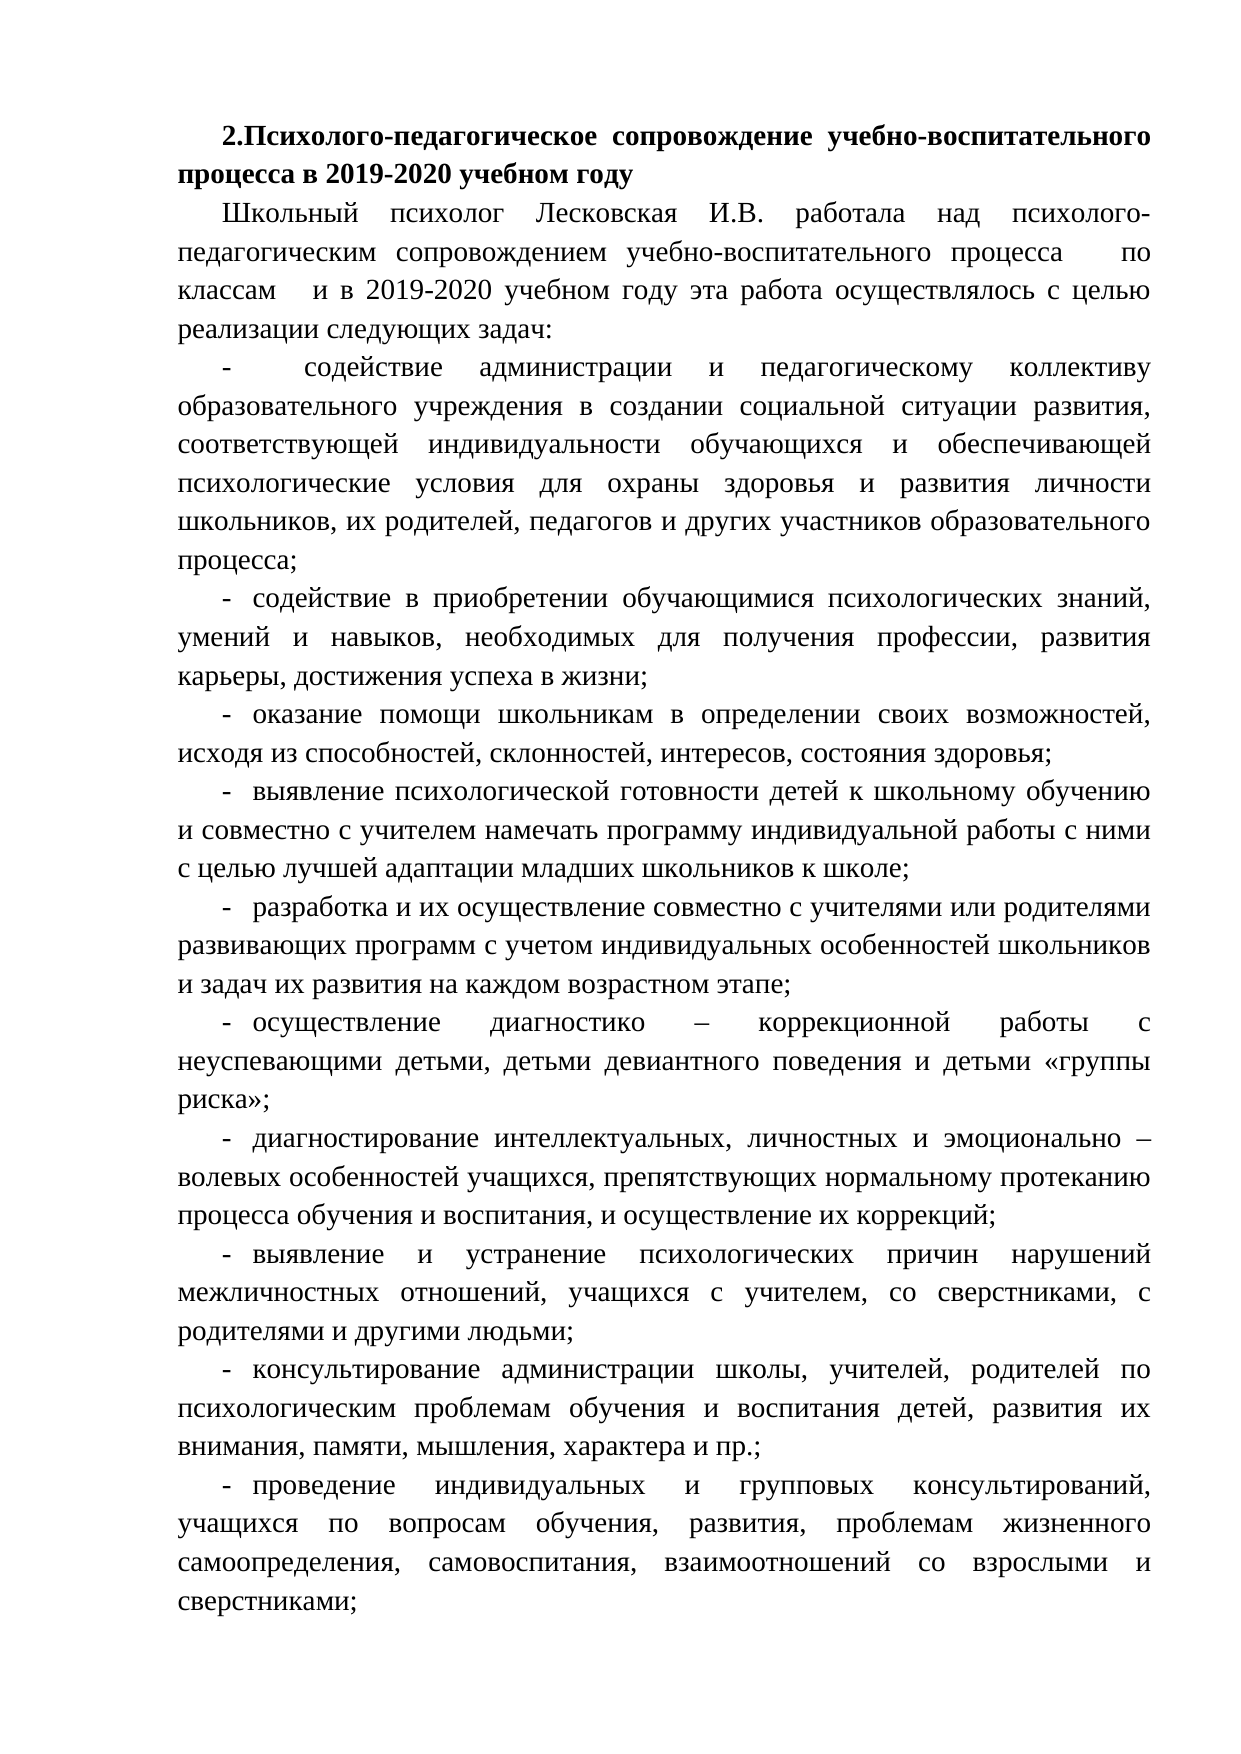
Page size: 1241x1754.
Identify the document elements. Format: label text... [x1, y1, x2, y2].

list осуществление диагностико – коррекционной работы с неуспевающими детьми, детьми девиантного поведения и детьми «группы риска»; [177, 1004, 1152, 1115]
text Школьный психолог Лесковская И.В. работала над психолого-педагогическим сопровождением учебно-воспитательного процесса по классам и в 2019-2020 учебном году эта работа осуществлялось с целью реализации следующих задач: [177, 195, 1152, 344]
text - содействие администрации и педагогическому коллективу образовательного учреждения в создании социальной ситуации развития, соответствующей индивидуальности обучающихся и обеспечивающей психологические условия для охраны здоровья и развития личности школьников, их родителей, педагогов и других участников образовательного процесса; [177, 349, 1152, 576]
list выявление и устранение психологических причин нарушений межличностных отношений, учащихся с учителем, со сверстниками, с родителями и другими людьми; [177, 1236, 1152, 1346]
list содействие в приобретении обучающимися психологических знаний, умений и навыков, необходимых для получения профессии, развития карьеры, достижения успеха в жизни; [177, 581, 1152, 691]
list диагностирование интеллектуальных, личностных и эмоционально – волевых особенностей учащихся, препятствующих нормальному протеканию процесса обучения и воспитания, и осуществление их коррекций; [177, 1120, 1152, 1231]
list проведение индивидуальных и групповых консультирований, учащихся по вопросам обучения, развития, проблемам жизненного самоопределения, самовоспитания, взаимоотношений со взрослыми и сверстниками; [177, 1467, 1152, 1616]
list выявление психологической готовности детей к школьному обучению и совместно с учителем намечать программу индивидуальной работы с ними с целью лучшей адаптации младших школьников к школе; [177, 773, 1152, 884]
list оказание помощи школьникам в определении своих возможностей, исходя из способностей, склонностей, интересов, состояния здоровья; [177, 696, 1152, 768]
list разработка и их осуществление совместно с учителями или родителями развивающих программ с учетом индивидуальных особенностей школьников и задач их развития на каждом возрастном этапе; [177, 889, 1152, 999]
text 2.Психолого-педагогическое сопровождение учебно-воспитательного процесса в 2019-2020 учебном году [177, 118, 1152, 190]
list консультирование администрации школы, учителей, родителей по психологическим проблемам обучения и воспитания детей, развития их внимания, памяти, мышления, характера и пр.; [177, 1351, 1152, 1462]
